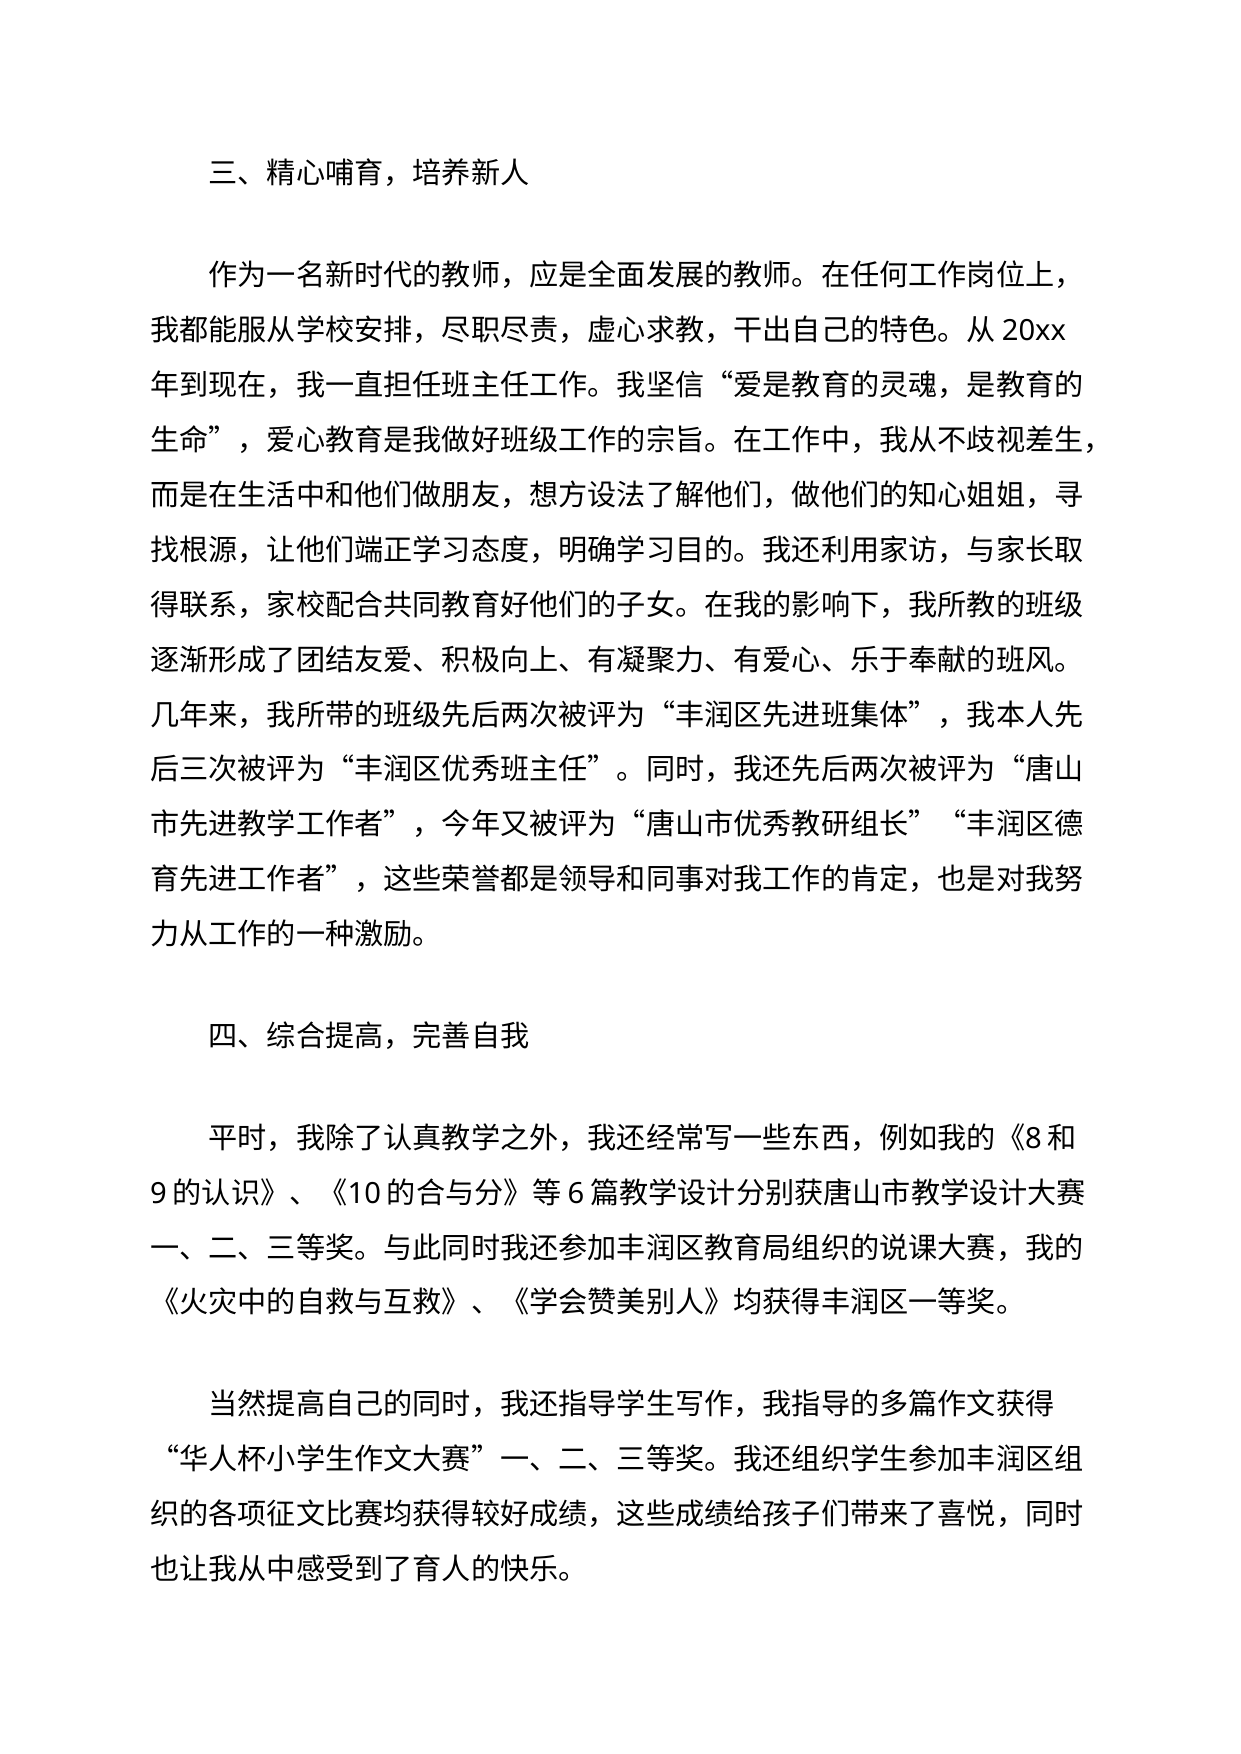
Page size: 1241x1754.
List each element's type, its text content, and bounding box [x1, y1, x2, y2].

text 当然提高自己的同时，我还指导学生写作，我指导的多篇作文获得“华人杯小学生作文大赛”一、二、三等奖。我还组织学生参加丰润区组织的各项征文比赛均获得较好成绩，这些成绩给孩子们带来了喜悦，同时也让我从中感受到了育人的快乐。 [150, 1381, 1090, 1588]
text 作为一名新时代的教师，应是全面发展的教师。在任何工作岗位上，我都能服从学校安排，尽职尽责，虚心求教，干出自己的特色。从20xx年到现在，我一直担任班主任工作。我坚信“爱是教育的灵魂，是教育的生命”，爱心教育是我做好班级工作的宗旨。在工作中，我从不歧视差生，而是在生活中和他们做朋友，想方设法了解他们，做他们的知心姐姐，寻找根源，让他们端正学习态度，明确学习目的。我还利用家访，与家长取得联系，家校配合共同教育好他们的子女。在我的影响下，我所教的班级逐渐形成了团结友爱、积极向上、有凝聚力、有爱心、乐于奉献的班风。几年来，我所带的班级先后两次被评为“丰润区先进班集体”，我本人先后三次被评为“丰润区优秀班主任”。同时，我还先后两次被评为“唐山市先进教学工作者”，今年又被评为“唐山市优秀教研组长”“丰润区德育先进工作者”，这些荣誉都是领导和同事对我工作的肯定，也是对我努力从工作的一种激励。 [150, 252, 1090, 953]
text 平时，我除了认真教学之外，我还经常写一些东西，例如我的《8和9的认识》、《10的合与分》等6篇教学设计分别获唐山市教学设计大赛一、二、三等奖。与此同时我还参加丰润区教育局组织的说课大赛，我的《火灾中的自救与互救》、《学会赞美别人》均获得丰润区一等奖。 [150, 1114, 1090, 1321]
text 三、精心哺育，培养新人 [150, 150, 1090, 192]
text 四、综合提高，完善自我 [150, 1012, 1090, 1055]
